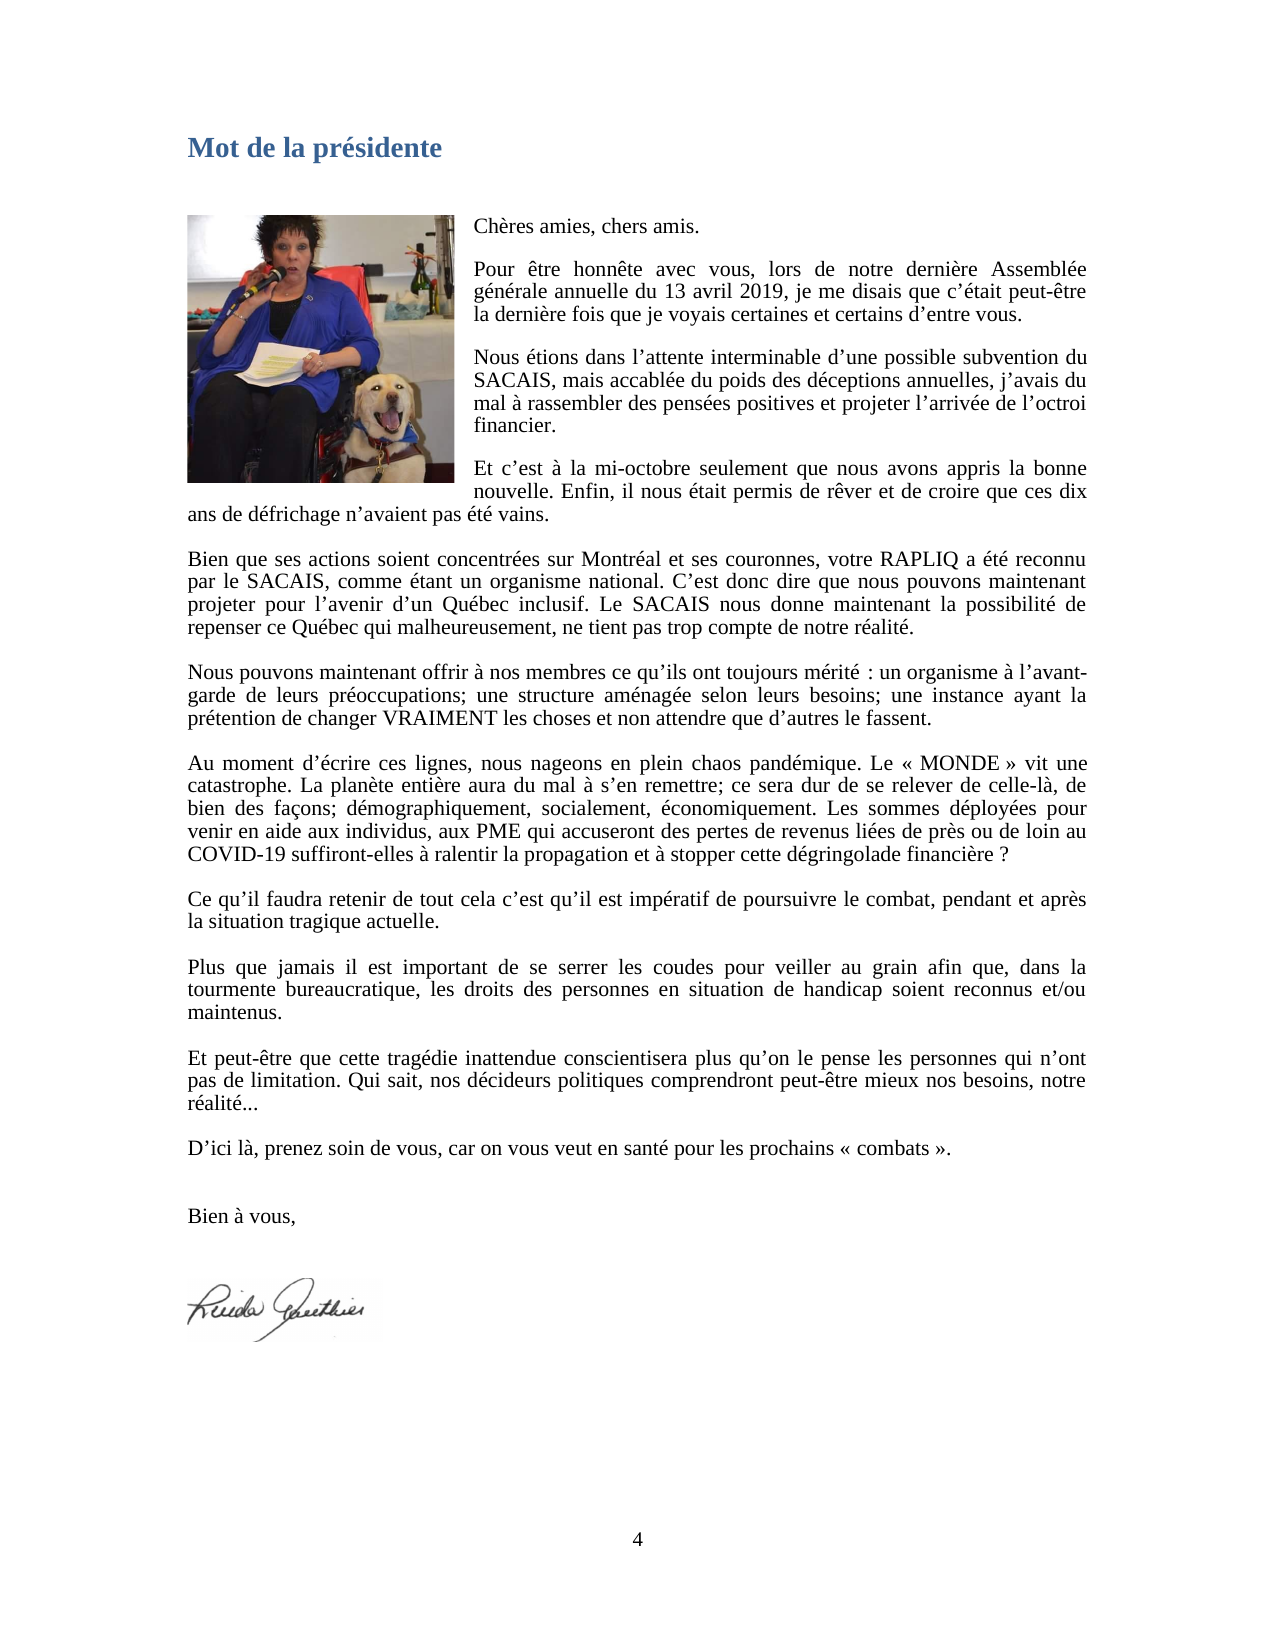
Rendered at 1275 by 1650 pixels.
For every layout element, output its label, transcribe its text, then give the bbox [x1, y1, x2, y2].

text Ce qu’il faudra retenir de tout cela c’est qu’il est impératif de poursuivre le combat, pendant et après la situation tragique actuelle. [187, 888, 1088, 934]
text Plus que jamais il est important de se serrer les coudes pour veiller au grain afin que, dans la tourmente bureaucratique, les droits des personnes en situation de handicap soient reconnus et/ou maintenus. [187, 956, 1088, 1024]
picture [187, 215, 455, 483]
subtitle Mot de la présidente [187, 131, 1088, 164]
text Chères amies, chers amis. [455, 216, 1088, 238]
text Et c’est à la mi-octobre seulement que nous avons appris la bonne nouvelle. Enfin, il nous était permis de rêver et de croire que ces dix ans de défrichage n’avaient pas été vains. [187, 458, 1088, 526]
text Pour être honnête avec vous, lors de notre dernière Assemblée générale annuelle du 13 avril 2019, je me disais que c’était peut-être la dernière fois que je voyais certaines et certains d’entre vous. [455, 258, 1088, 326]
text Bien que ses actions soient concentrées sur Montréal et ses couronnes, votre RAPLIQ a été reconnu par le SACAIS, comme étant un organisme national. C’est donc dire que nous pouvons maintenant projeter pour l’avenir d’un Québec inclusif. Le SACAIS nous donne maintenant la possibilité de repenser ce Québec qui malheureusement, ne tient pas trop compte de notre réalité. [187, 548, 1088, 639]
text D’ici là, prenez soin de vous, car on vous veut en santé pour les prochains « combats ». [187, 1138, 1088, 1160]
text Et peut-être que cette tragédie inattendue conscientisera plus qu’on le pense les personnes qui n’ont pas de limitation. Qui sait, nos décideurs politiques comprendront peut-être mieux nos besoins, notre réalité... [187, 1047, 1088, 1115]
text Au moment d’écrire ces lignes, nous nageons en plein chaos pandémique. Le « MONDE » vit une catastrophe. La planète entière aura du mal à s’en remettre; ce sera dur de se relever de celle-là, de bien des façons; démographiquement, socialement, économiquement. Les sommes déployées pour venir en aide aux individus, aux PME qui accuseront des pertes de revenus liées de près ou de loin au COVID-19 suffiront-elles à ralentir la propagation et à stopper cette dégringolade financière ? [187, 752, 1088, 866]
text Nous pouvons maintenant offrir à nos membres ce qu’ils ont toujours mérité : un organisme à l’avant-garde de leurs préoccupations; une structure aménagée selon leurs besoins; une instance ayant la prétention de changer VRAIMENT les choses et non attendre que d’autres le fassent. [187, 662, 1088, 730]
text Nous étions dans l’attente interminable d’une possible subvention du SACAIS, mais accablée du poids des déceptions annuelles, j’avais du mal à rassembler des pensées positives et projeter l’arrivée de l’octroi financier. [455, 347, 1088, 437]
text Bien à vous, [187, 1205, 1088, 1228]
